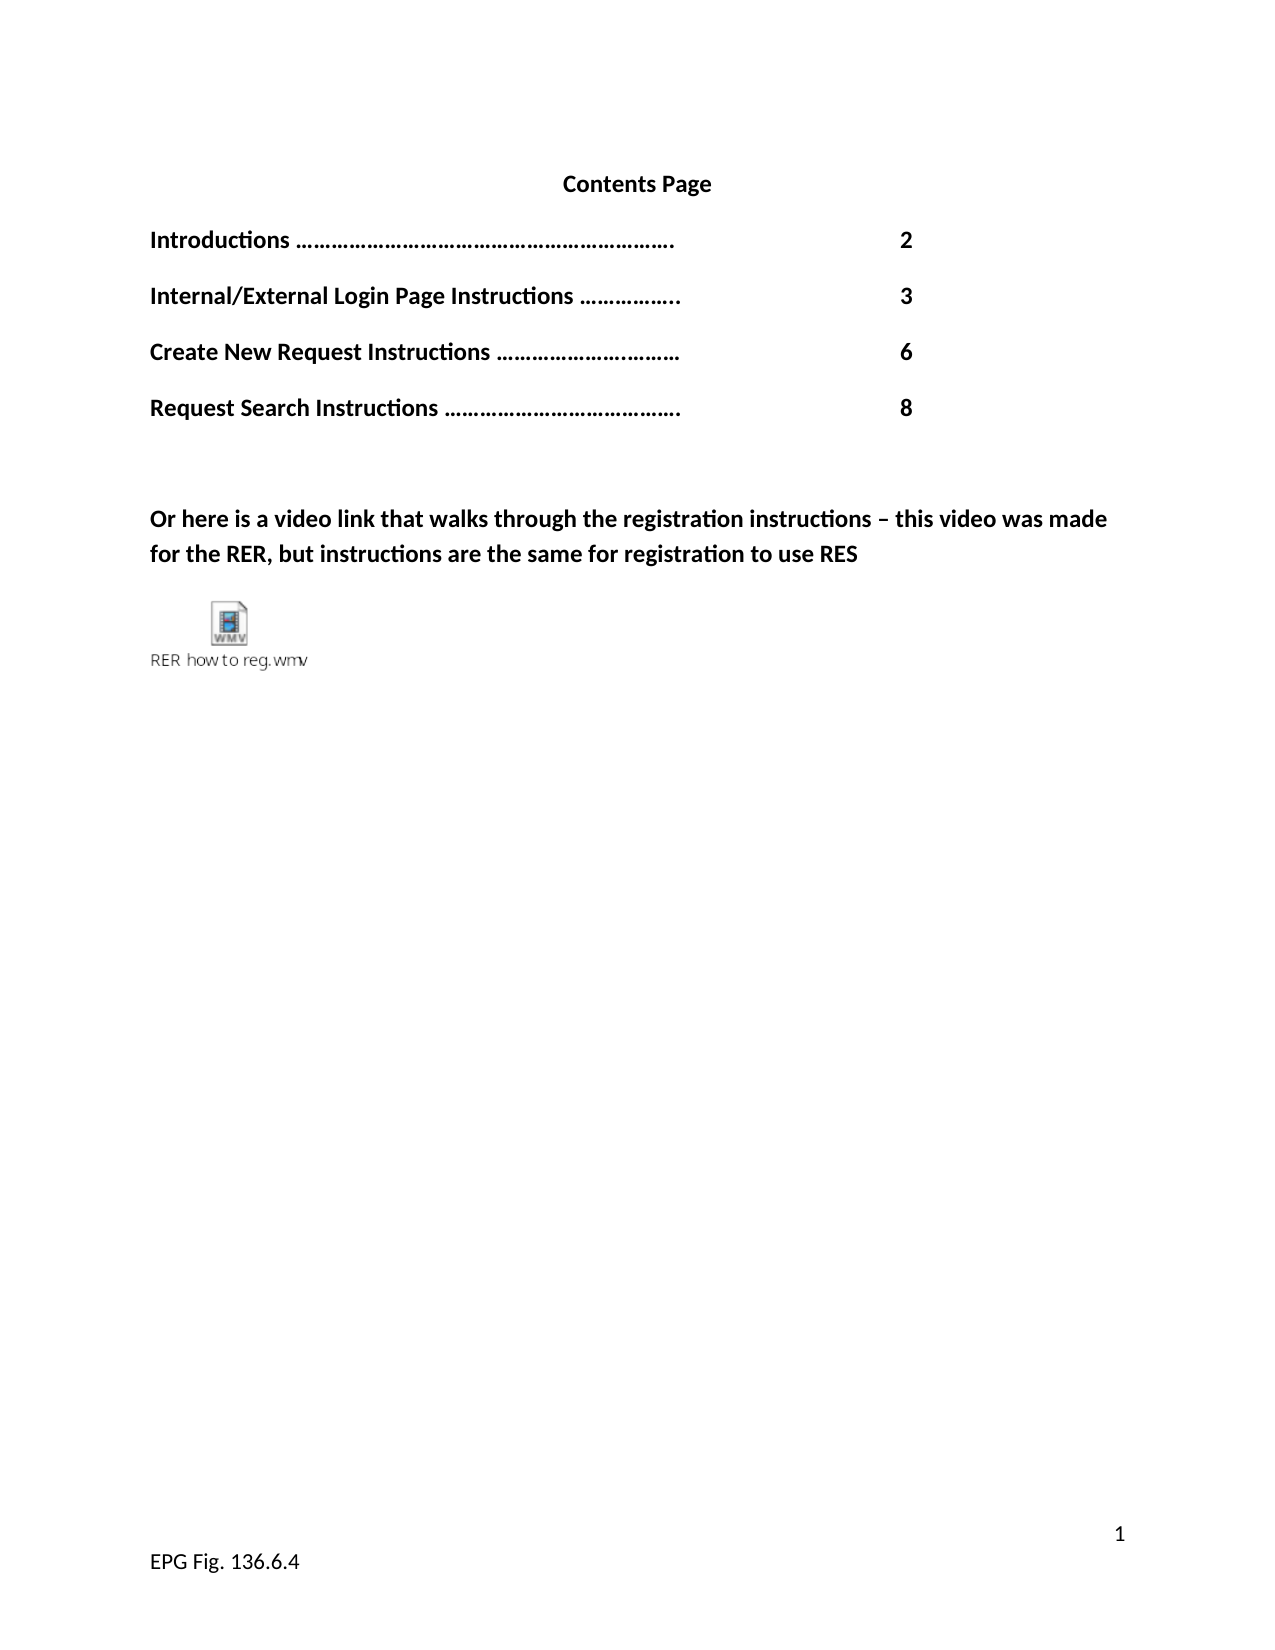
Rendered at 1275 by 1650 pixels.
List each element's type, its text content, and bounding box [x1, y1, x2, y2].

text Request Search Instructions …………………………………. 8 [150, 392, 1125, 422]
text Create New Request Instructions ………………….……… 6 [150, 336, 1125, 366]
text Internal/External Login Page Instructions …………….. 3 [150, 280, 1125, 311]
text Or here is a video link that walks through the registration instructions – this video was made for the RER, but instructions are the same for registration to use RES [150, 503, 1125, 569]
text Introductions ………………………………………………………. 2 [150, 224, 1125, 255]
text Contents Page [150, 168, 1125, 199]
